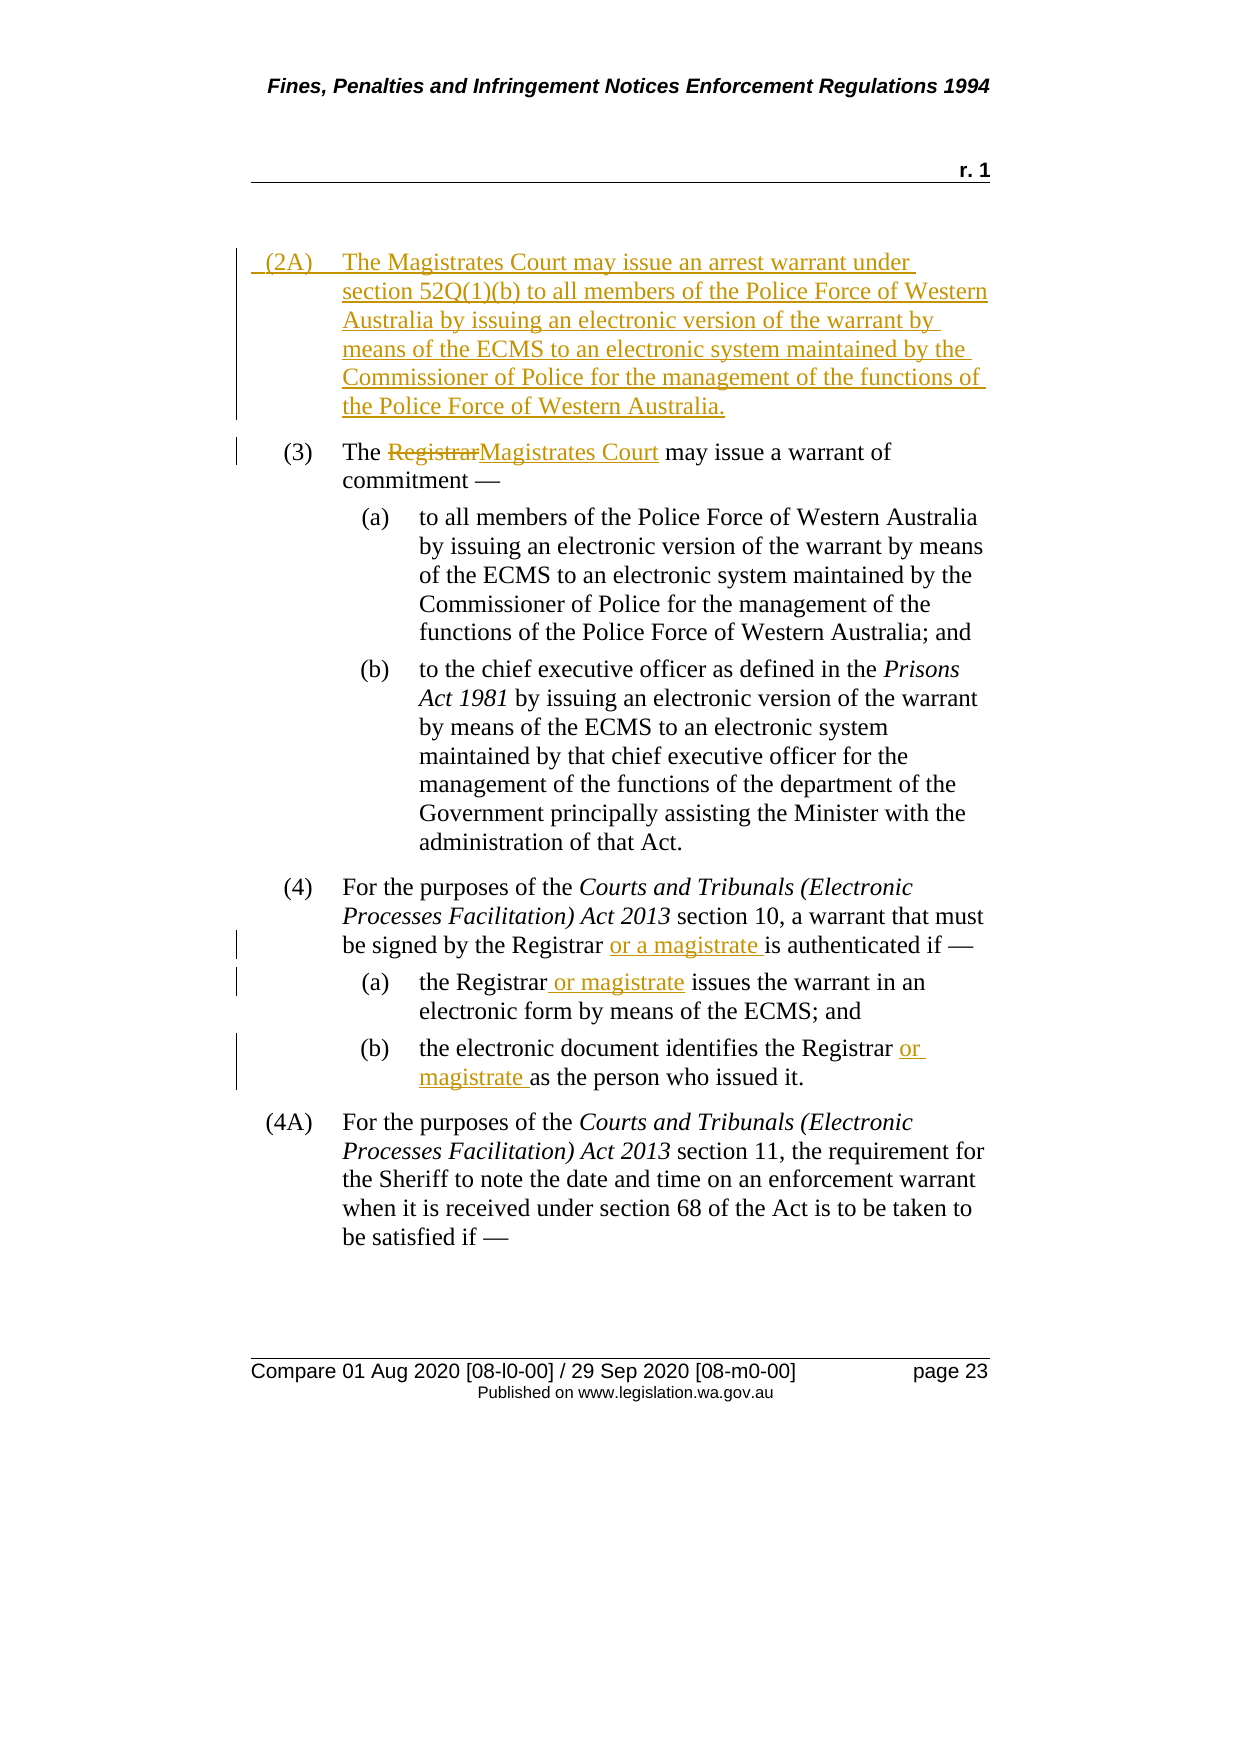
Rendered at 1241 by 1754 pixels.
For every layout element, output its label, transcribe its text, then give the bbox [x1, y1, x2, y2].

text (a) to all members of the Police Force of Western Australia by issuing an electronic version of the warrant by means of the ECMS to an electronic system maintained by the Commissioner of Police for the management of the functions of the Police Force of Western Australia; and [251, 502, 990, 646]
text (4) For the purposes of the Courts and Tribunals (Electronic Processes Facilitation) Act 2013 section 10, a warrant that must be signed by the Registrar is authenticated if — [251, 872, 990, 959]
text (3) The may issue a warrant of commitment — [251, 437, 990, 494]
text (4A) For the purposes of the Courts and Tribunals (Electronic Processes Facilitation) Act 2013 section 11, the requirement for the Sheriff to note the date and time on an enforcement warrant when it is received under section 68 of the Act is to be taken to be satisfied if — [251, 1107, 990, 1251]
text (a) the Registrar issues the warrant in an electronic form by means of the ECMS; and [251, 967, 990, 1024]
text (b) the electronic document identifies the Registrar as the person who issued it. [251, 1033, 990, 1090]
text (b) to the chief executive officer as defined in the Prisons Act 1981 by issuing an electronic version of the warrant by means of the ECMS to an electronic system maintained by that chief executive officer for the management of the functions of the department of the Government principally assisting the Minister with the administration of that Act. [251, 654, 990, 856]
